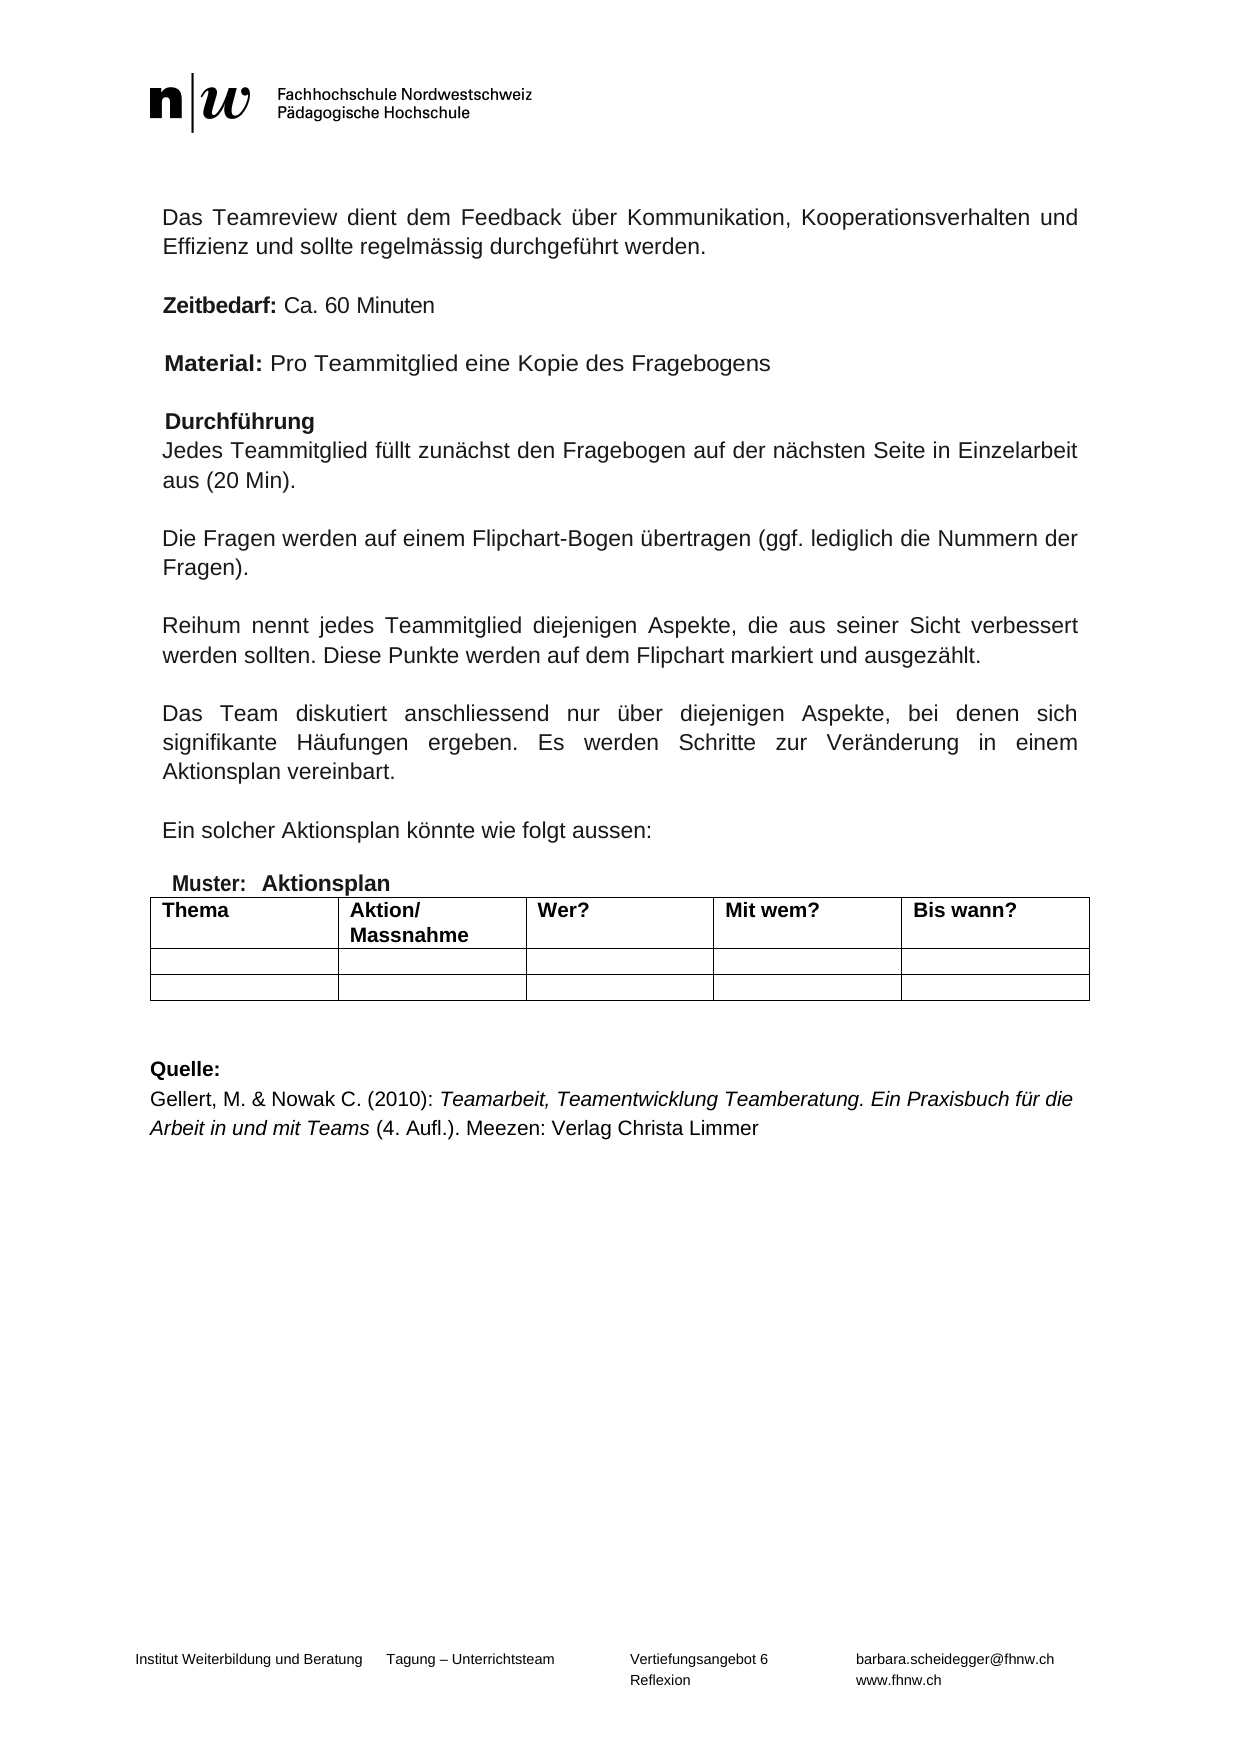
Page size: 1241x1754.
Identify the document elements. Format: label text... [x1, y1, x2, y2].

table_cell [902, 975, 1089, 1000]
text Quelle: [150, 1053, 1090, 1083]
table_header Aktion/ Massnahme [339, 898, 526, 948]
text Zeitbedarf: Ca. 60 Minuten [163, 290, 1090, 319]
table_cell [339, 975, 526, 1000]
text Gellert, M. & Nowak C. (2010): Teamarbeit, Teamentwicklung Teamberatung. Ein Praxisbuch für die Arbeit in und mit Teams (4. Aufl.). Meezen: Verlag Christa Limmer [150, 1083, 1090, 1141]
table_header Mit wem? [714, 898, 901, 948]
table_cell [151, 949, 338, 974]
table_cell [151, 975, 338, 1000]
text Muster: Aktionsplan [172, 870, 1090, 897]
picture [150, 73, 532, 133]
text Ein solcher Aktionsplan könnte wie folgt aussen: [162, 815, 1078, 844]
table_cell [714, 949, 901, 974]
text Reihum nennt jedes Teammitglied diejenigen Aspekte, die aus seiner Sicht verbessert werden sollten. Diese Punkte werden auf dem Flipchart markiert und ausgezählt. [162, 611, 1078, 669]
table_header Bis wann? [902, 898, 1089, 948]
table_cell [527, 949, 713, 974]
table_cell [339, 949, 526, 974]
table_header Thema [151, 898, 338, 948]
text Die Fragen werden auf einem Flipchart-Bogen übertragen (ggf. lediglich die Nummern der Fragen). [162, 523, 1078, 581]
text Material: Pro Teammitglied eine Kopie des Fragebogens [164, 348, 1090, 377]
table_cell [527, 975, 713, 1000]
text Jedes Teammitglied füllt zunächst den Fragebogen auf der nächsten Seite in Einzelarbeit aus (20 Min). [162, 436, 1078, 494]
table_header Wer? [527, 898, 713, 948]
text Das Teamreview dient dem Feedback über Kommunikation, Kooperationsverhalten und Effizienz und sollte regelmässig durchgeführt werden. [162, 202, 1078, 261]
text Durchführung [164, 406, 1090, 436]
table_cell [714, 975, 901, 1000]
table_cell [902, 949, 1089, 974]
text Das Team diskutiert anschliessend nur über diejenigen Aspekte, bei denen sich signifikante Häufungen ergeben. Es werden Schritte zur Veränderung in einem Aktionsplan vereinbart. [162, 698, 1078, 786]
